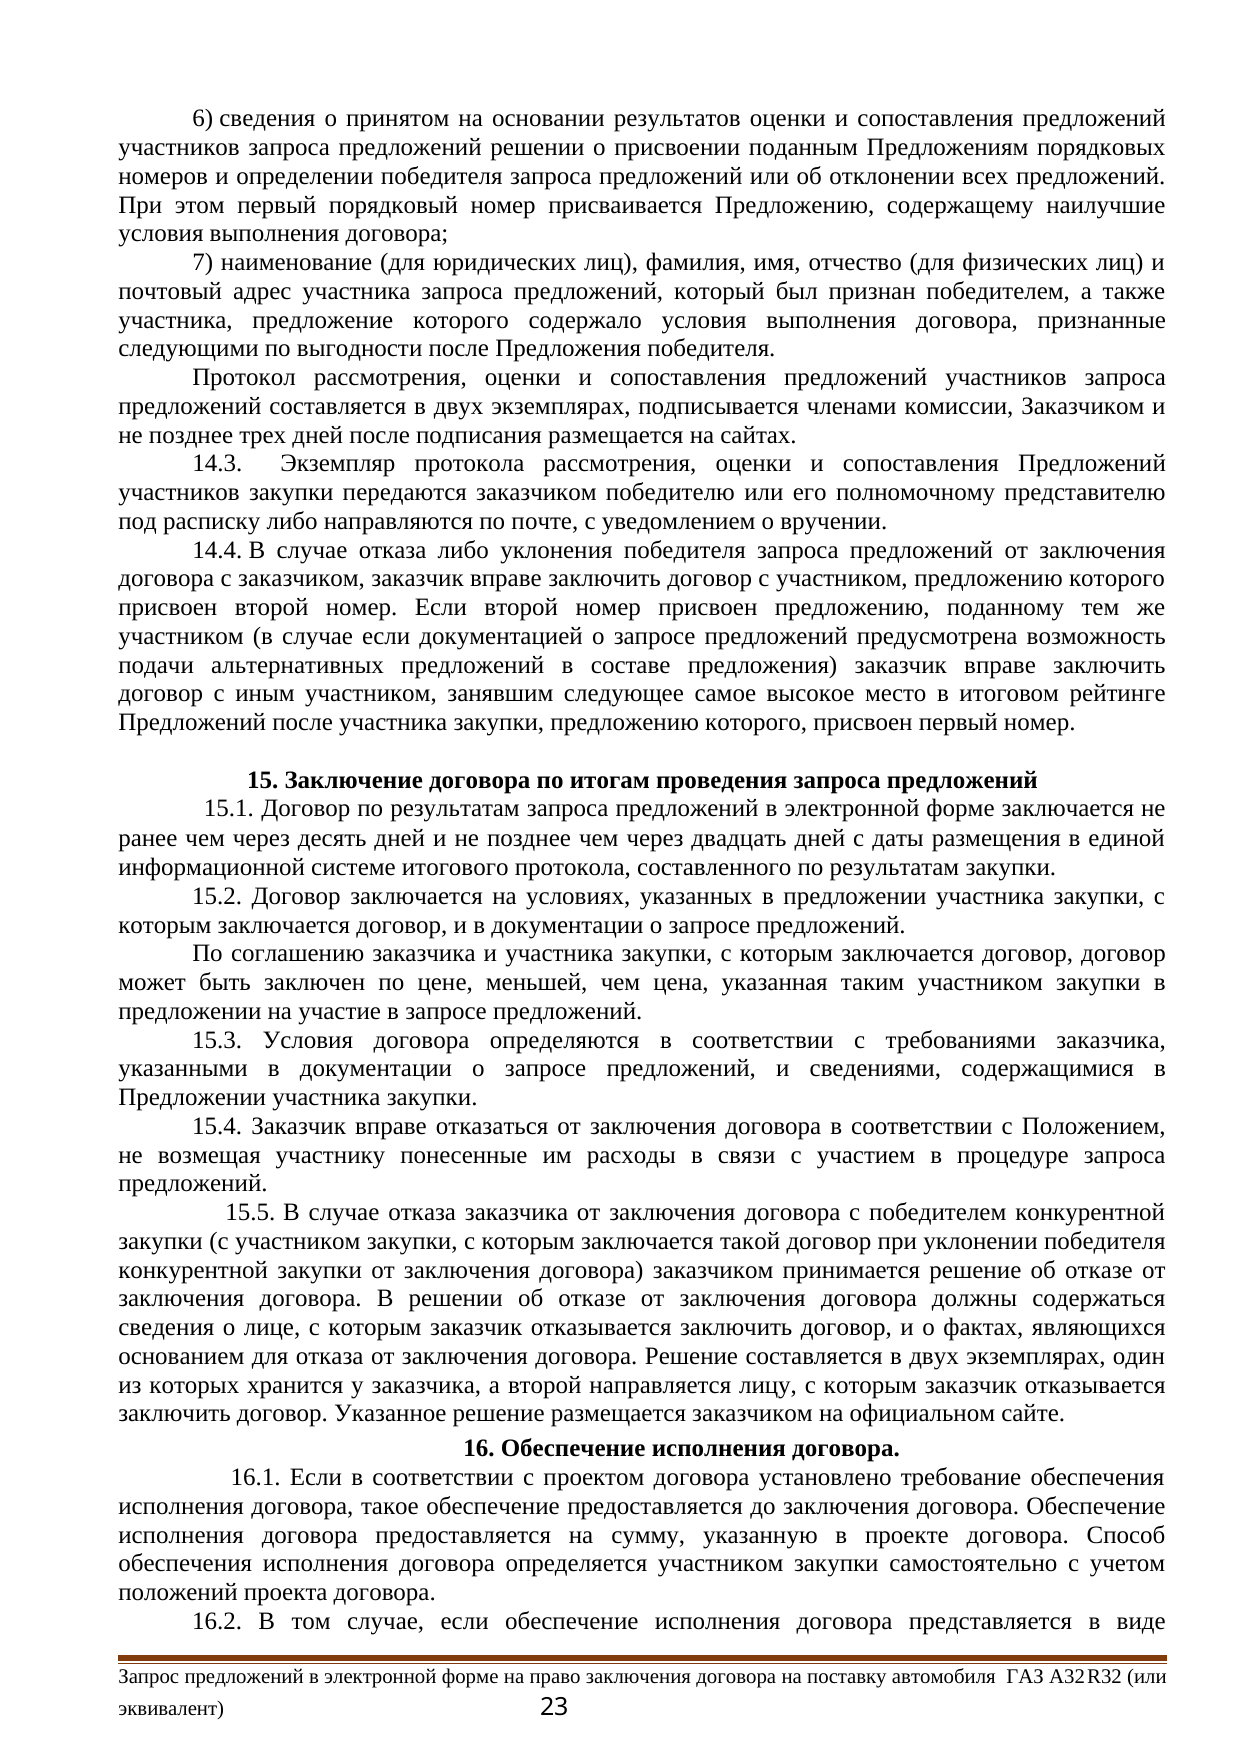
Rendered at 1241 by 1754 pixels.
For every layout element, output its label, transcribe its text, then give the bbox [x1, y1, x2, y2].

text Протокол рассмотрения, оценки и сопоставления предложений участников запроса предложений составляется в двух экземплярах, подписывается членами комиссии, Заказчиком и не позднее трех дней после подписания размещается на сайтах. [118, 362, 1167, 448]
text 7) наименование (для юридических лиц), фамилия, имя, отчество (для физических лиц) и почтовый адрес участника запроса предложений, который был признан победителем, а также участника, предложение которого содержало условия выполнения договора, признанные следующими по выгодности после Предложения победителя. [118, 247, 1167, 362]
text 16.1. Если в соответствии с проектом договора установлено требование обеспечения исполнения договора, такое обеспечение предоставляется до заключения договора. Обеспечение исполнения договора предоставляется на сумму, указанную в проекте договора. Способ обеспечения исполнения договора определяется участником закупки самостоятельно с учетом положений проекта договора. [118, 1462, 1167, 1606]
text 14.4. В случае отказа либо уклонения победителя запроса предложений от заключения договора с заказчиком, заказчик вправе заключить договор с участником, предложению которого присвоен второй номер. Если второй номер присвоен предложению, поданному тем же участником (в случае если документацией о запросе предложений предусмотрена возможность подачи альтернативных предложений в составе предложения) заказчик вправе заключить договор с иным участником, занявшим следующее самое высокое место в итоговом рейтинге Предложений после участника закупки, предложению которого, присвоен первый номер. [118, 535, 1167, 736]
text 15.5. В случае отказа заказчика от заключения договора с победителем конкурентной закупки (с участником закупки, с которым заключается такой договор при уклонении победителя конкурентной закупки от заключения договора) заказчиком принимается решение об отказе от заключения договора. В решении об отказе от заключения договора должны содержаться сведения о лице, с которым заказчик отказывается заключить договор, и о фактах, являющихся основанием для отказа от заключения договора. Решение составляется в двух экземплярах, один из которых хранится у заказчика, а второй направляется лицу, с которым заказчик отказывается заключить договор. Указанное решение размещается заказчиком на официальном сайте. [118, 1197, 1167, 1427]
text 15.4. Заказчик вправе отказаться от заключения договора в соответствии с Положением, не возмещая участнику понесенные им расходы в связи с участием в процедуре запроса предложений. [118, 1111, 1167, 1197]
text 15.3. Условия договора определяются в соответствии с требованиями заказчика, указанными в документации о запросе предложений, и сведениями, содержащимися в Предложении участника закупки. [118, 1025, 1167, 1111]
text 15.2. Договор заключается на условиях, указанных в предложении участника закупки, с которым заключается договор, и в документации о запросе предложений. [118, 881, 1167, 938]
text 15.1. Договор по результатам запроса предложений в электронной форме заключается не ранее чем через десять дней и не позднее чем через двадцать дней с даты размещения в единой информационной системе итогового протокола, составленного по результатам закупки. [118, 793, 1167, 881]
text 14.3. Экземпляр протокола рассмотрения, оценки и сопоставления Предложений участников закупки передаются заказчиком победителю или его полномочному представителю под расписку либо направляются по почте, с уведомлением о вручении. [118, 448, 1167, 535]
text По соглашению заказчика и участника закупки, с которым заключается договор, договор может быть заключен по цене, меньшей, чем цена, указанная таким участником закупки в предложении на участие в запросе предложений. [118, 938, 1167, 1025]
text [118, 1606, 1167, 1635]
text 16. Обеспечение исполнения договора. [196, 1433, 1167, 1462]
subtitle 15. Заключение договора по итогам проведения запроса предложений [118, 765, 1167, 793]
text 6) сведения о принятом на основании результатов оценки и сопоставления предложений участников запроса предложений решении о присвоении поданным Предложениям порядковых номеров и определении победителя запроса предложений или об отклонении всех предложений. При этом первый порядковый номер присваивается Предложению, содержащему наилучшие условия выполнения договора; [118, 103, 1167, 247]
